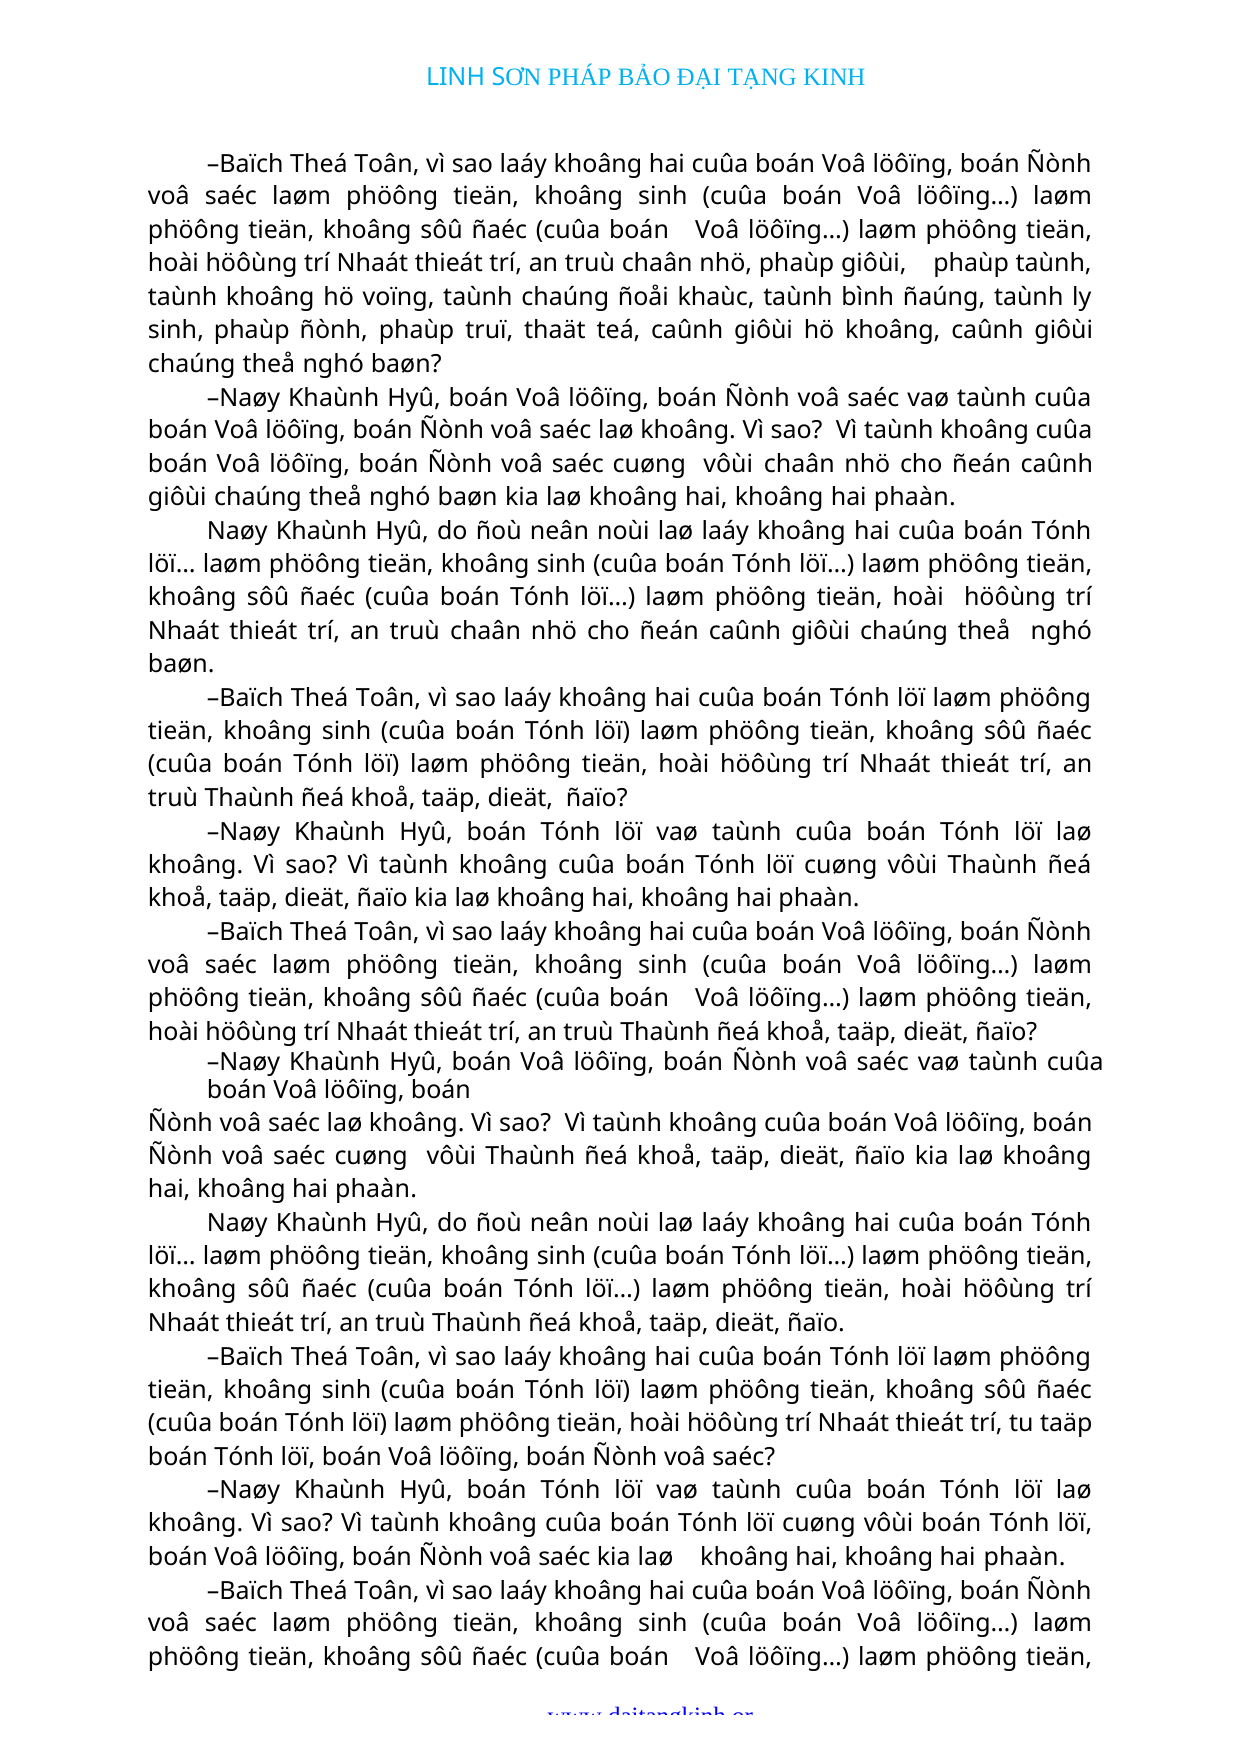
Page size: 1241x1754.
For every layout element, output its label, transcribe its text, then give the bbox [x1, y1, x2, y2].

text Naøy Khaùnh Hyû, do ñoù neân noùi laø laáy khoâng hai cuûa boán Tónh löï… laøm phöông tieän, khoâng sinh (cuûa boán Tónh löï…) laøm phöông tieän, khoâng sôû ñaéc (cuûa boán Tónh löï…) laøm phöông tieän, hoài höôùng trí Nhaát thieát trí, an truù chaân nhö cho ñeán caûnh giôùi chaúng theå nghó baøn. [148, 513, 1093, 680]
text –Naøy Khaùnh Hyû, boán Tónh löï vaø taùnh cuûa boán Tónh löï laø khoâng. Vì sao? Vì taùnh khoâng cuûa boán Tónh löï cuøng vôùi Thaùnh ñeá khoå, taäp, dieät, ñaïo kia laø khoâng hai, khoâng hai phaàn. [148, 814, 1093, 914]
text Ñònh voâ saéc laø khoâng. Vì sao? Vì taùnh khoâng cuûa boán Voâ löôïng, boán Ñònh voâ saéc cuøng vôùi Thaùnh ñeá khoå, taäp, dieät, ñaïo kia laø khoâng hai, khoâng hai phaàn. [148, 1105, 1093, 1205]
text –Baïch Theá Toân, vì sao laáy khoâng hai cuûa boán Tónh löï laøm phöông tieän, khoâng sinh (cuûa boán Tónh löï) laøm phöông tieän, khoâng sôû ñaéc (cuûa boán Tónh löï) laøm phöông tieän, hoài höôùng trí Nhaát thieát trí, an truù Thaùnh ñeá khoå, taäp, dieät, ñaïo? [148, 680, 1093, 814]
text –Naøy Khaùnh Hyû, boán Voâ löôïng, boán Ñònh voâ saéc vaø taùnh cuûa boán Voâ löôïng, boán [207, 1047, 1105, 1104]
text –Baïch Theá Toân, vì sao laáy khoâng hai cuûa boán Tónh löï laøm phöông tieän, khoâng sinh (cuûa boán Tónh löï) laøm phöông tieän, khoâng sôû ñaéc (cuûa boán Tónh löï) laøm phöông tieän, hoài höôùng trí Nhaát thieát trí, tu taäp boán Tónh löï, boán Voâ löôïng, boán Ñònh voâ saéc? [148, 1338, 1093, 1472]
text –Baïch Theá Toân, vì sao laáy khoâng hai cuûa boán Voâ löôïng, boán Ñònh voâ saéc laøm phöông tieän, khoâng sinh (cuûa boán Voâ löôïng…) laøm phöông tieän, khoâng sôû ñaéc (cuûa boán Voâ löôïng…) laøm phöông tieän, hoài höôùng trí Nhaát thieát trí, an truù Thaùnh ñeá khoå, taäp, dieät, ñaïo? [148, 914, 1093, 1047]
text –Baïch Theá Toân, vì sao laáy khoâng hai cuûa boán Voâ löôïng, boán Ñònh voâ saéc laøm phöông tieän, khoâng sinh (cuûa boán Voâ löôïng…) laøm phöông tieän, khoâng sôû ñaéc (cuûa boán Voâ löôïng…) laøm phöông tieän, hoài höôùng trí Nhaát thieát trí, an truù chaân nhö, phaùp giôùi, phaùp taùnh, taùnh khoâng hö voïng, taùnh chaúng ñoåi khaùc, taùnh bình ñaúng, taùnh ly sinh, phaùp ñònh, phaùp truï, thaät teá, caûnh giôùi hö khoâng, caûnh giôùi chaúng theå nghó baøn? [148, 145, 1093, 379]
text Naøy Khaùnh Hyû, do ñoù neân noùi laø laáy khoâng hai cuûa boán Tónh löï… laøm phöông tieän, khoâng sinh (cuûa boán Tónh löï…) laøm phöông tieän, khoâng sôû ñaéc (cuûa boán Tónh löï…) laøm phöông tieän, hoài höôùng trí Nhaát thieát trí, an truù Thaùnh ñeá khoå, taäp, dieät, ñaïo. [148, 1205, 1093, 1338]
text –Naøy Khaùnh Hyû, boán Voâ löôïng, boán Ñònh voâ saéc vaø taùnh cuûa boán Voâ löôïng, boán Ñònh voâ saéc laø khoâng. Vì sao? Vì taùnh khoâng cuûa boán Voâ löôïng, boán Ñònh voâ saéc cuøng vôùi chaân nhö cho ñeán caûnh giôùi chaúng theå nghó baøn kia laø khoâng hai, khoâng hai phaàn. [148, 379, 1093, 513]
text –Naøy Khaùnh Hyû, boán Tónh löï vaø taùnh cuûa boán Tónh löï laø khoâng. Vì sao? Vì taùnh khoâng cuûa boán Tónh löï cuøng vôùi boán Tónh löï, boán Voâ löôïng, boán Ñònh voâ saéc kia laø khoâng hai, khoâng hai phaàn. [148, 1472, 1093, 1572]
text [148, 1572, 1093, 1673]
